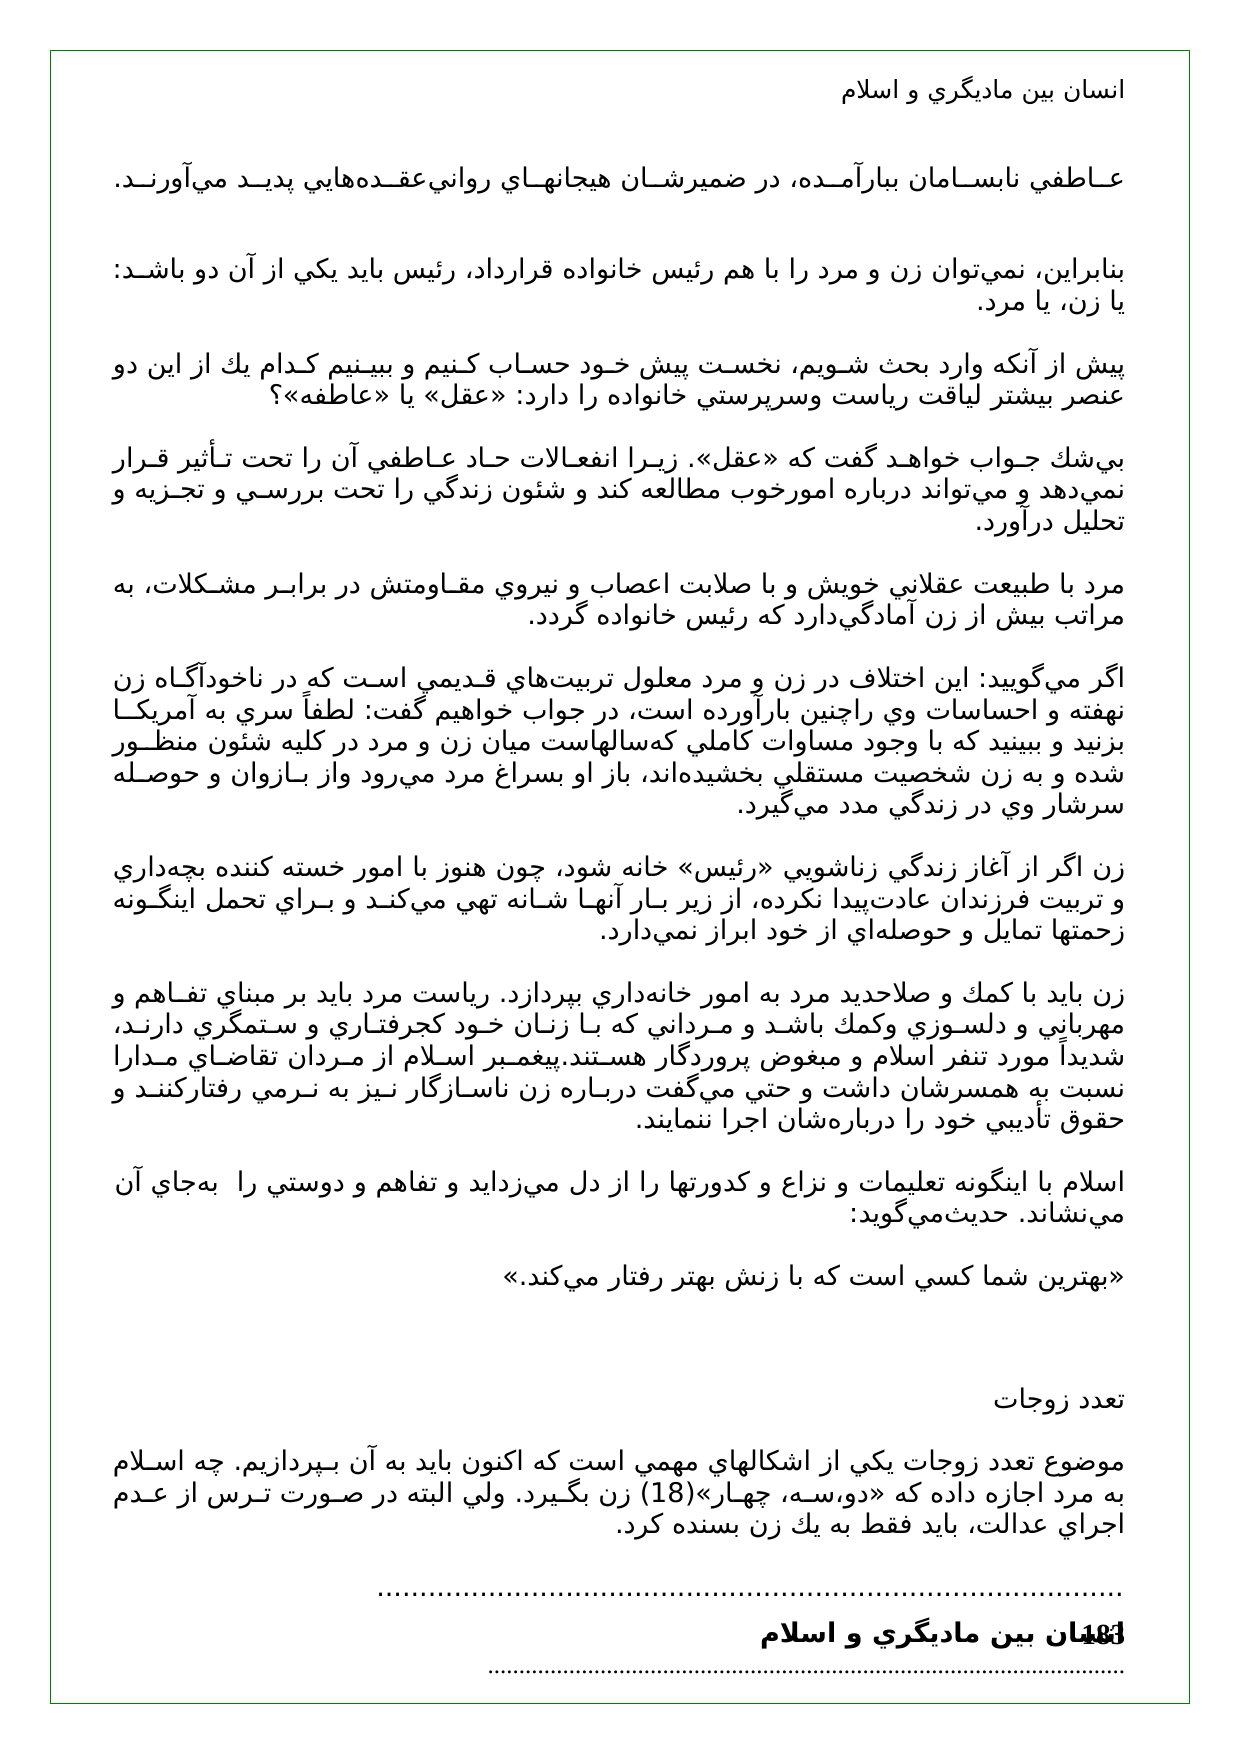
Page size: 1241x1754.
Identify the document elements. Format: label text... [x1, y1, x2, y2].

text بنابراين‌، نمي‌توان‌ زن‌ و مرد را با هم‌ رئيس‌ خانواده‌ قرارداد، رئيس‌ بايد يكي‌ از آن‌ دو باشد: يا زن‌، يا مرد. [112, 254, 1125, 317]
text بي‌شك‌ جواب‌ خواهد گفت‌ كه‌ «عقل‌». زيرا انفعالات‌ حاد عاطفي‌ آن‌ را تحت‌ تأثير قرار نمي‌دهد و مي‌تواند درباره‌ امورخوب‌ مطالعه‌ كند و شئون‌ زندگي‌ را تحت‌ بررسي‌ و تجزيه‌ و تحليل‌ درآورد. [112, 442, 1125, 537]
text تعدد زوجات‌ [112, 1383, 1125, 1414]
text زن‌ اگر از آغاز زندگي‌ زناشويي‌ «رئيس‌» خانه‌ شود، چون‌ هنوز با امور خسته‌ كننده‌ بچه‌داري‌ و تربيت‌ فرزندان‌ عادت‌پيدا نكرده‌، از زير بار آنها شانه‌ تهي‌ مي‌كند و براي‌ تحمل‌ اينگونه‌ زحمتها تمايل‌ و حوصله‌اي‌ از خود ابراز نمي‌دارد. [112, 851, 1125, 946]
text «بهترين‌ شما كسي‌ است‌ كه‌ با زنش‌ بهتر رفتار مي‌كند.» [112, 1260, 1125, 1292]
text زن‌ بايد با كمك‌ و صلاحديد مرد به‌ امور خانه‌داري‌ بپردازد. رياست‌ مرد بايد بر مبناي‌ تفاهم‌ و مهرباني‌ و دلسوزي‌ وكمك‌ باشد و مرداني‌ كه‌ با زنان‌ خود كجرفتاري‌ و ستمگري‌ دارند، شديداً مورد تنفر اسلام‌ و مبغوض‌ پروردگار هستند.پيغمبر اسلام‌ از مردان‌ تقاضاي‌ مدارا نسبت‌ به‌ همسرشان‌ داشت‌ و حتي‌ مي‌گفت‌ درباره‌ زن‌ ناسازگار نيز به‌ نرمي‌ رفتاركنند و حقوق‌ تأديبي‌ خود را درباره‌شان‌ اجرا ننمايند. [112, 977, 1125, 1135]
text مرد با طبيعت‌ عقلاني‌ خويش‌ و با صلابت‌ اعصاب‌ و نيروي‌ مقاومتش‌ در برابر مشكلات‌، به‌ مراتب‌ بيش‌ از زن‌ آمادگي‌دارد كه‌ رئيس‌ خانواده‌ گردد. [112, 568, 1125, 631]
text ....................................................................................... [112, 1572, 1125, 1603]
text اسلام‌ با اينگونه‌ تعليمات‌ و نزاع‌ و كدورتها را از دل‌ مي‌زدايد و تفاهم‌ و دوستي‌ را به‌جاي‌ آن‌ مي‌نشاند. حديث‌مي‌گويد: [112, 1166, 1125, 1229]
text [112, 162, 1125, 223]
text موضوع‌ تعدد زوجات‌ يكي‌ از اشكالهاي‌ مهمي‌ است‌ كه‌ اكنون‌ بايد به‌ آن‌ بپردازيم‌. چه‌ اسلام‌ به‌ مرد اجازه‌ داده‌ كه‌ «دو،سه‌، چهار»(18) زن‌ بگيرد. ولي‌ البته‌ در صورت‌ ترس‌ از عدم‌ اجراي‌ عدالت‌، بايد فقط‌ به‌ يك‌ زن‌ بسنده‌ كرد. [112, 1446, 1125, 1540]
text پيش‌ از آنكه‌ وارد بحث‌ شويم‌، نخست‌ پيش‌ خود حساب‌ كنيم‌ و ببينيم‌ كدام‌ يك‌ از اين‌ دو عنصر بيشتر لياقت‌ رياست‌ وسرپرستي‌ خانواده‌ را دارد: «عقل‌» يا «عاطفه‌»؟ [112, 348, 1125, 411]
text اگر مي‌گوييد: اين‌ اختلاف‌ در زن‌ و مرد معلول‌ تربيت‌هاي‌ قديمي‌ است‌ كه‌ در ناخودآگاه‌ زن‌ نهفته‌ و احساسات‌ وي‌ راچنين‌ بارآورده‌ است‌، در جواب‌ خواهيم‌ گفت‌: لطفاً سري‌ به‌ آمريكا بزنيد و ببينيد كه‌ با وجود مساوات‌ كاملي‌ كه‌سالهاست‌ ميان‌ زن‌ و مرد در كليه‌ شئون‌ منظور شده‌ و به‌ زن‌ شخصيت‌ مستقلي‌ بخشيده‌اند، باز او بسراغ‌ مرد مي‌رود واز بازوان‌ و حوصله‌ سرشار وي‌ در زندگي‌ مدد مي‌گيرد. [112, 662, 1125, 820]
